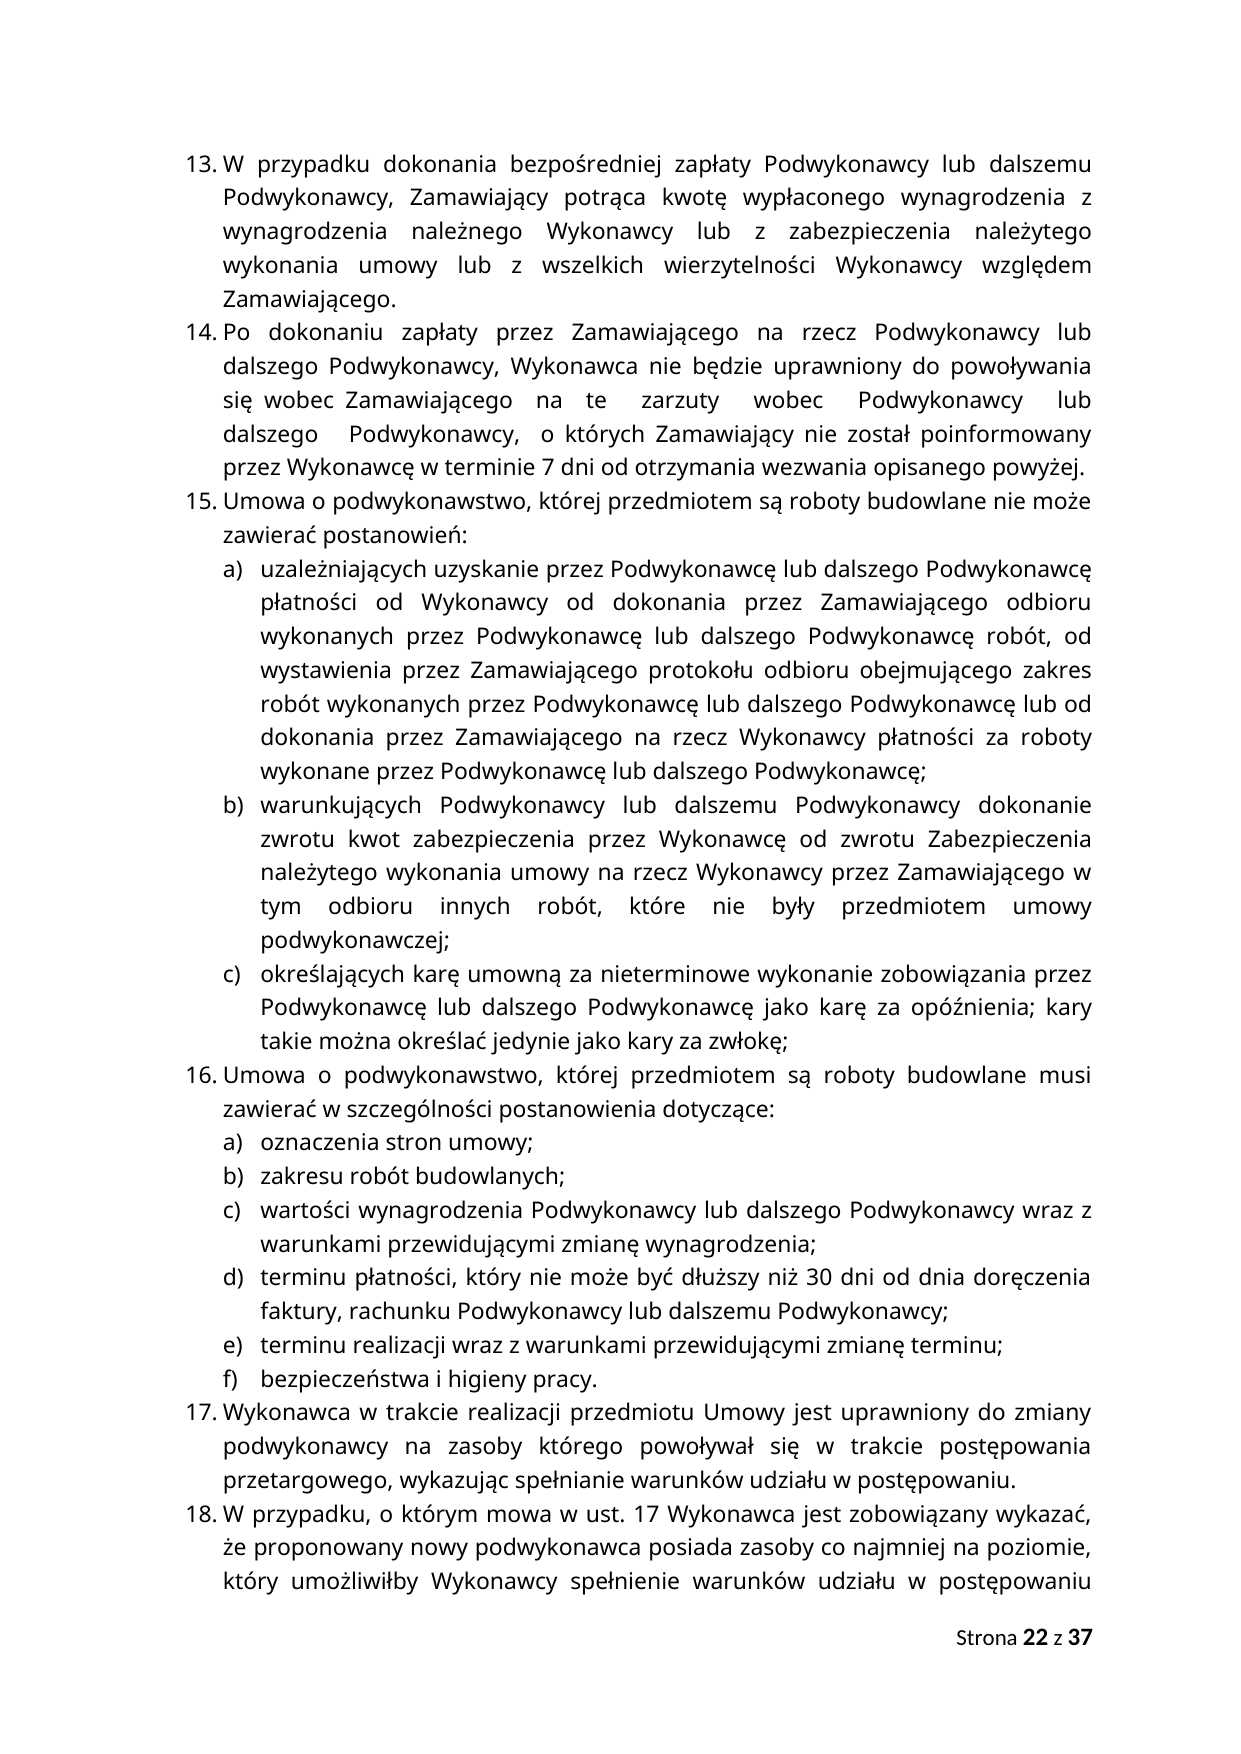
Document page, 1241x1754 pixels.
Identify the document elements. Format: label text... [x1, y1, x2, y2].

list Umowa o podwykonawstwo, której przedmiotem są roboty budowlane musi zawierać w szczególności postanowienia dotyczące: [185, 1059, 1093, 1124]
list W przypadku dokonania bezpośredniej zapłaty Podwykonawcy lub dalszemu Podwykonawcy, Zamawiający potrąca kwotę wypłaconego wynagrodzenia z wynagrodzenia należnego Wykonawcy lub z zabezpieczenia należytego wykonania umowy lub z wszelkich wierzytelności Wykonawcy względem Zamawiającego. [185, 148, 1093, 314]
list Umowa o podwykonawstwo, której przedmiotem są roboty budowlane nie może zawierać postanowień: [185, 485, 1093, 550]
list Po dokonaniu zapłaty przez Zamawiającego na rzecz Podwykonawcy lub dalszego Podwykonawcy, Wykonawca nie będzie uprawniony do powoływania się wobec Zamawiającego na te zarzuty wobec Podwykonawcy lub dalszego Podwykonawcy, o których Zamawiający nie został poinformowany przez Wykonawcę w terminie 7 dni od otrzymania wezwania opisanego powyżej. [185, 316, 1093, 483]
list zakresu robót budowlanych; [223, 1160, 1093, 1191]
list Wykonawca w trakcie realizacji przedmiotu Umowy jest uprawniony do zmiany podwykonawcy na zasoby którego powoływał się w trakcie postępowania przetargowego, wykazując spełnianie warunków udziału w postępowaniu. [185, 1396, 1093, 1495]
list terminu płatności, który nie może być dłuższy niż 30 dni od dnia doręczenia faktury, rachunku Podwykonawcy lub dalszemu Podwykonawcy; [223, 1261, 1093, 1326]
list oznaczenia stron umowy; [223, 1126, 1093, 1158]
list bezpieczeństwa i higieny pracy. [223, 1363, 1093, 1394]
list wartości wynagrodzenia Podwykonawcy lub dalszego Podwykonawcy wraz z warunkami przewidującymi zmianę wynagrodzenia; [223, 1194, 1093, 1259]
list terminu realizacji wraz z warunkami przewidującymi zmianę terminu; [223, 1329, 1093, 1360]
list warunkujących Podwykonawcy lub dalszemu Podwykonawcy dokonanie zwrotu kwot zabezpieczenia przez Wykonawcę od zwrotu Zabezpieczenia należytego wykonania umowy na rzecz Wykonawcy przez Zamawiającego w tym odbioru innych robót, które nie były przedmiotem umowy podwykonawczej; [223, 789, 1093, 955]
list określających karę umowną za nieterminowe wykonanie zobowiązania przez Podwykonawcę lub dalszego Podwykonawcę jako karę za opóźnienia; kary takie można określać jedynie jako kary za zwłokę; [223, 958, 1093, 1056]
list uzależniających uzyskanie przez Podwykonawcę lub dalszego Podwykonawcę płatności od Wykonawcy od dokonania przez Zamawiającego odbioru wykonanych przez Podwykonawcę lub dalszego Podwykonawcę robót, od wystawienia przez Zamawiającego protokołu odbioru obejmującego zakres robót wykonanych przez Podwykonawcę lub dalszego Podwykonawcę lub od dokonania przez Zamawiającego na rzecz Wykonawcy płatności za roboty wykonane przez Podwykonawcę lub dalszego Podwykonawcę; [223, 553, 1093, 786]
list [185, 1498, 1093, 1596]
